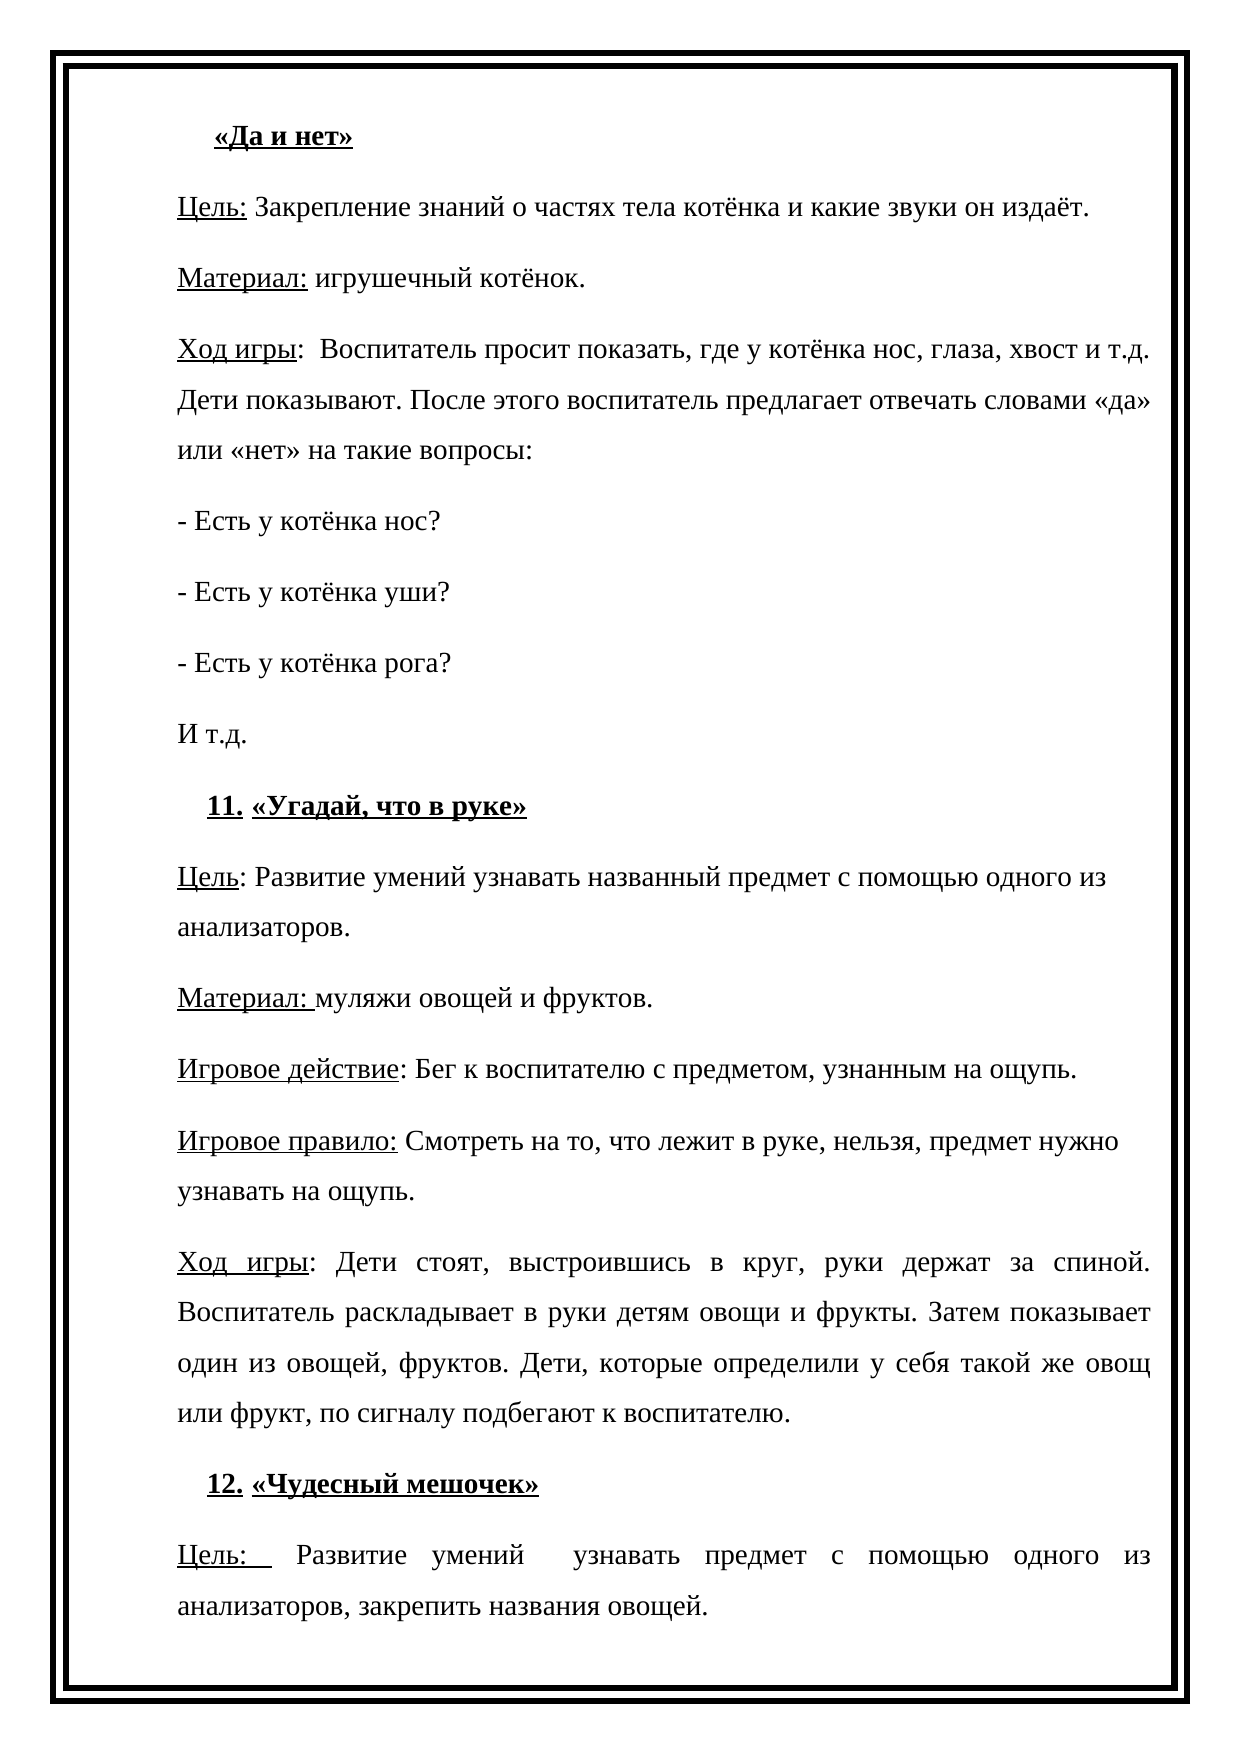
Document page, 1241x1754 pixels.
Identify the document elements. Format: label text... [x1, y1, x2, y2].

text Ход игры: Дети стоят, выстроившись в круг, руки держат за спиной. Воспитатель раскладывает в руки детям овощи и фрукты. Затем показывает один из овощей, фруктов. Дети, которые определили у себя такой же овощ или фрукт, по сигналу подбегают к воспитателю. [177, 1244, 1152, 1429]
text Игровое действие: Бег к воспитателю с предметом, узнанным на ощупь. [177, 1052, 1152, 1085]
text Материал: муляжи овощей и фруктов. [177, 980, 1152, 1014]
text Игровое правило: Смотреть на то, что лежит в руке, нельзя, предмет нужно узнавать на ощупь. [177, 1123, 1152, 1207]
text И т.д. [177, 717, 1152, 750]
list «Чудесный мешочек» [207, 1466, 1152, 1500]
text Цель: Развитие умений узнавать названный предмет с помощью одного из анализаторов. [177, 859, 1152, 943]
text «Да и нет» [207, 118, 1152, 152]
text Ход игры: Воспитатель просит показать, где у котёнка нос, глаза, хвост и т.д. Дети показывают. После этого воспитатель предлагает отвечать словами «да» или «нет» на такие вопросы: [177, 331, 1152, 466]
list «Угадай, что в руке» [207, 788, 1152, 821]
text Материал: игрушечный котёнок. [177, 260, 1152, 294]
text Цель: Закрепление знаний о частях тела котёнка и какие звуки он издаёт. [177, 189, 1152, 223]
text Цель: Развитие умений узнавать предмет с помощью одного из анализаторов, закрепить названия овощей. [177, 1537, 1152, 1621]
text - Есть у котёнка нос? [177, 503, 1152, 537]
text - Есть у котёнка рога? [177, 646, 1152, 679]
text - Есть у котёнка уши? [177, 574, 1152, 608]
